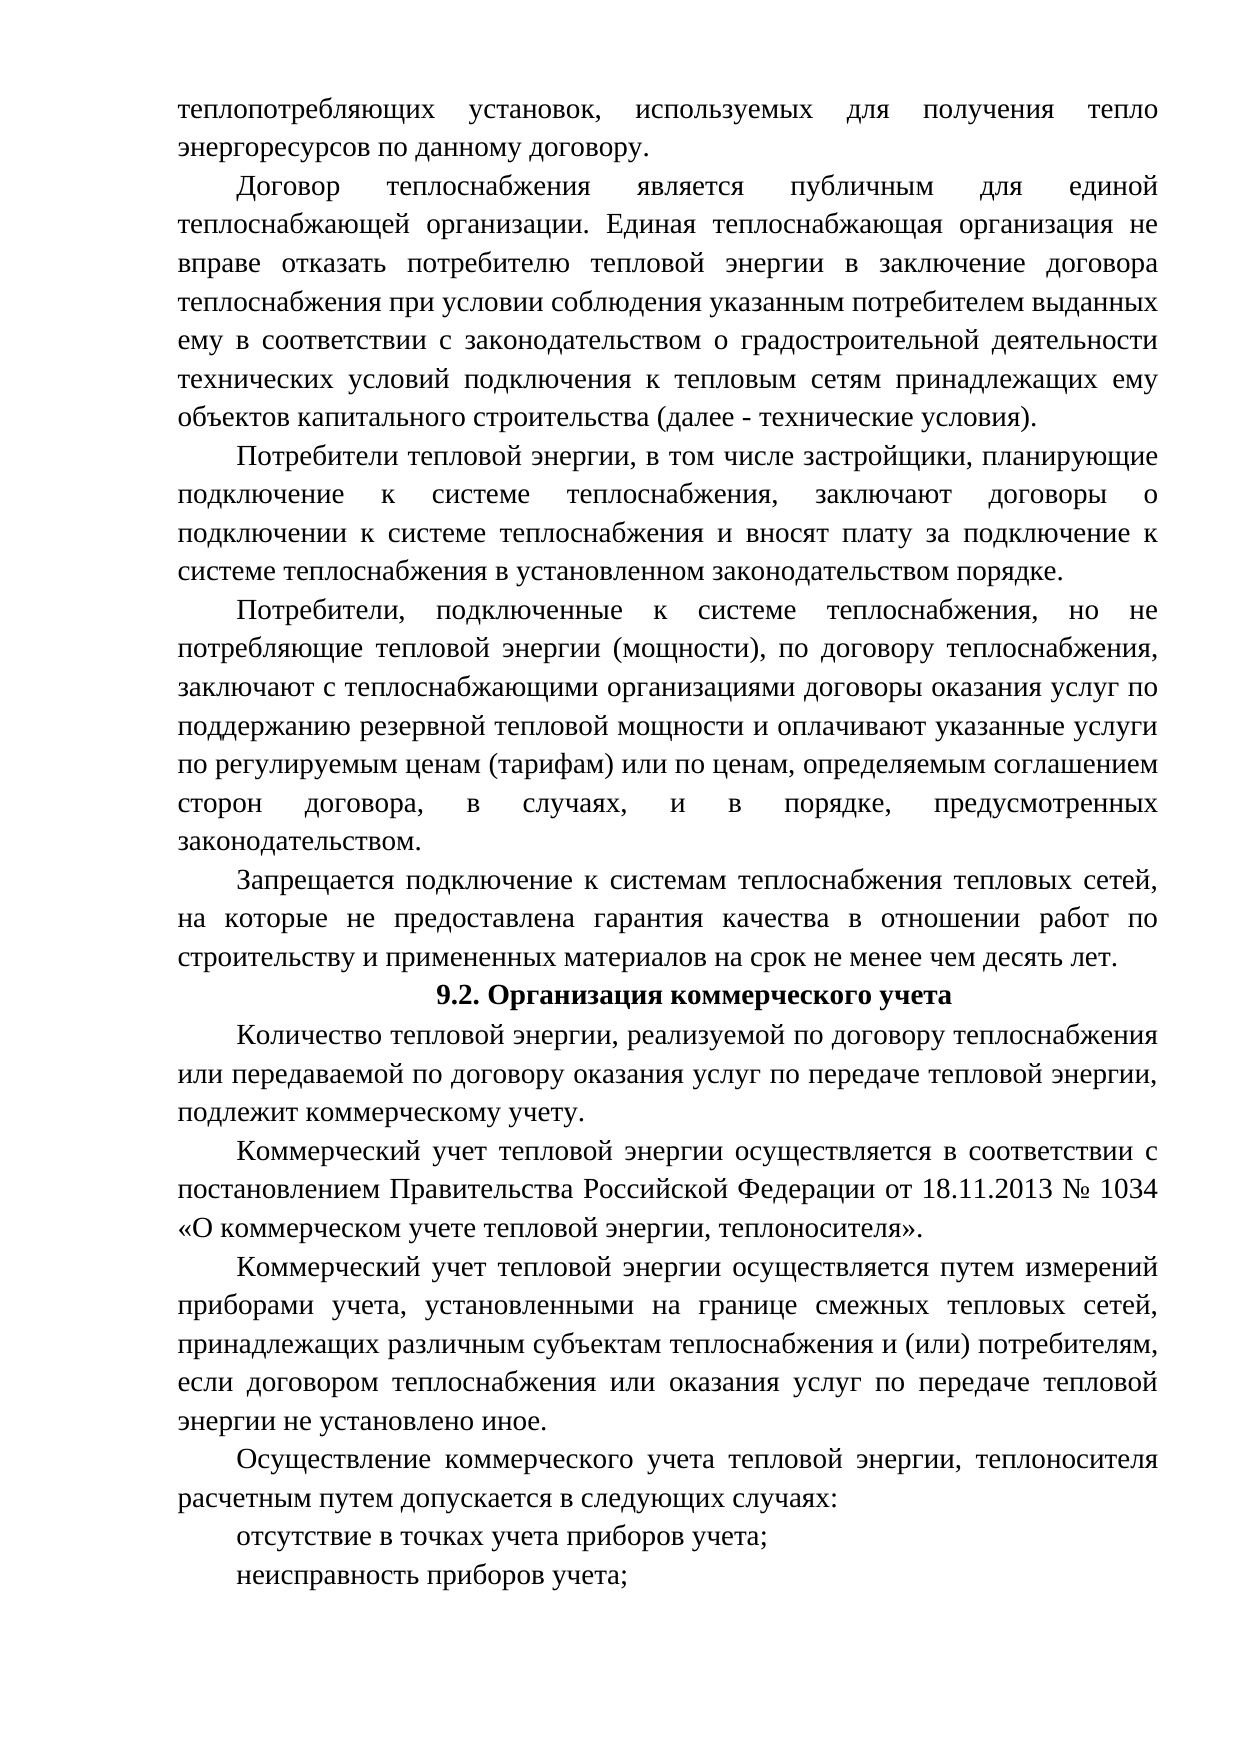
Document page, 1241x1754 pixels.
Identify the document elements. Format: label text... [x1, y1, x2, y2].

text Запрещается подключение к системам теплоснабжения тепловых сетей, на которые не предоставлена гарантия качества в отношении работ по строительству и примененных материалов на срок не менее чем десять лет. [177, 862, 1159, 972]
text отсутствие в точках учета приборов учета; [177, 1518, 1159, 1552]
text Коммерческий учет тепловой энергии осуществляется в соответствии с постановлением Правительства Российской Федерации от 18.11.2013 № 1034 «О коммерческом учете тепловой энергии, теплоносителя». [177, 1133, 1159, 1244]
text Осуществление коммерческого учета тепловой энергии, теплоносителя расчетным путем допускается в следующих случаях: [177, 1441, 1159, 1513]
text неисправность приборов учета; [177, 1557, 1159, 1591]
text 9.2. Организация коммерческого учета [177, 977, 1152, 1011]
text Потребители тепловой энергии, в том числе застройщики, планирующие подключение к системе теплоснабжения, заключают договоры о подключении к системе теплоснабжения и вносят плату за подключение к системе теплоснабжения в установленном законодательством порядке. [177, 438, 1159, 587]
text Договор теплоснабжения является публичным для единой теплоснабжающей организации. Единая теплоснабжающая организация не вправе отказать потребителю тепловой энергии в заключение договора теплоснабжения при условии соблюдения указанным потребителем выданных ему в соответствии с законодательством о градостроительной деятельности технических условий подключения к тепловым сетям принадлежащих ему объектов капитального строительства (далее - технические условия). [177, 168, 1159, 433]
text Количество тепловой энергии, реализуемой по договору теплоснабжения или передаваемой по договору оказания услуг по передаче тепловой энергии, подлежит коммерческому учету. [177, 1017, 1159, 1128]
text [177, 91, 1159, 163]
text Коммерческий учет тепловой энергии осуществляется путем измерений приборами учета, установленными на границе смежных тепловых сетей, принадлежащих различным субъектам теплоснабжения и (или) потребителям, если договором теплоснабжения или оказания услуг по передаче тепловой энергии не установлено иное. [177, 1249, 1159, 1436]
text Потребители, подключенные к системе теплоснабжения, но не потребляющие тепловой энергии (мощности), по договору теплоснабжения, заключают с теплоснабжающими организациями договоры оказания услуг по поддержанию резервной тепловой мощности и оплачивают указанные услуги по регулируемым ценам (тарифам) или по ценам, определяемым соглашением сторон договора, в случаях, и в порядке, предусмотренных законодательством. [177, 592, 1159, 857]
